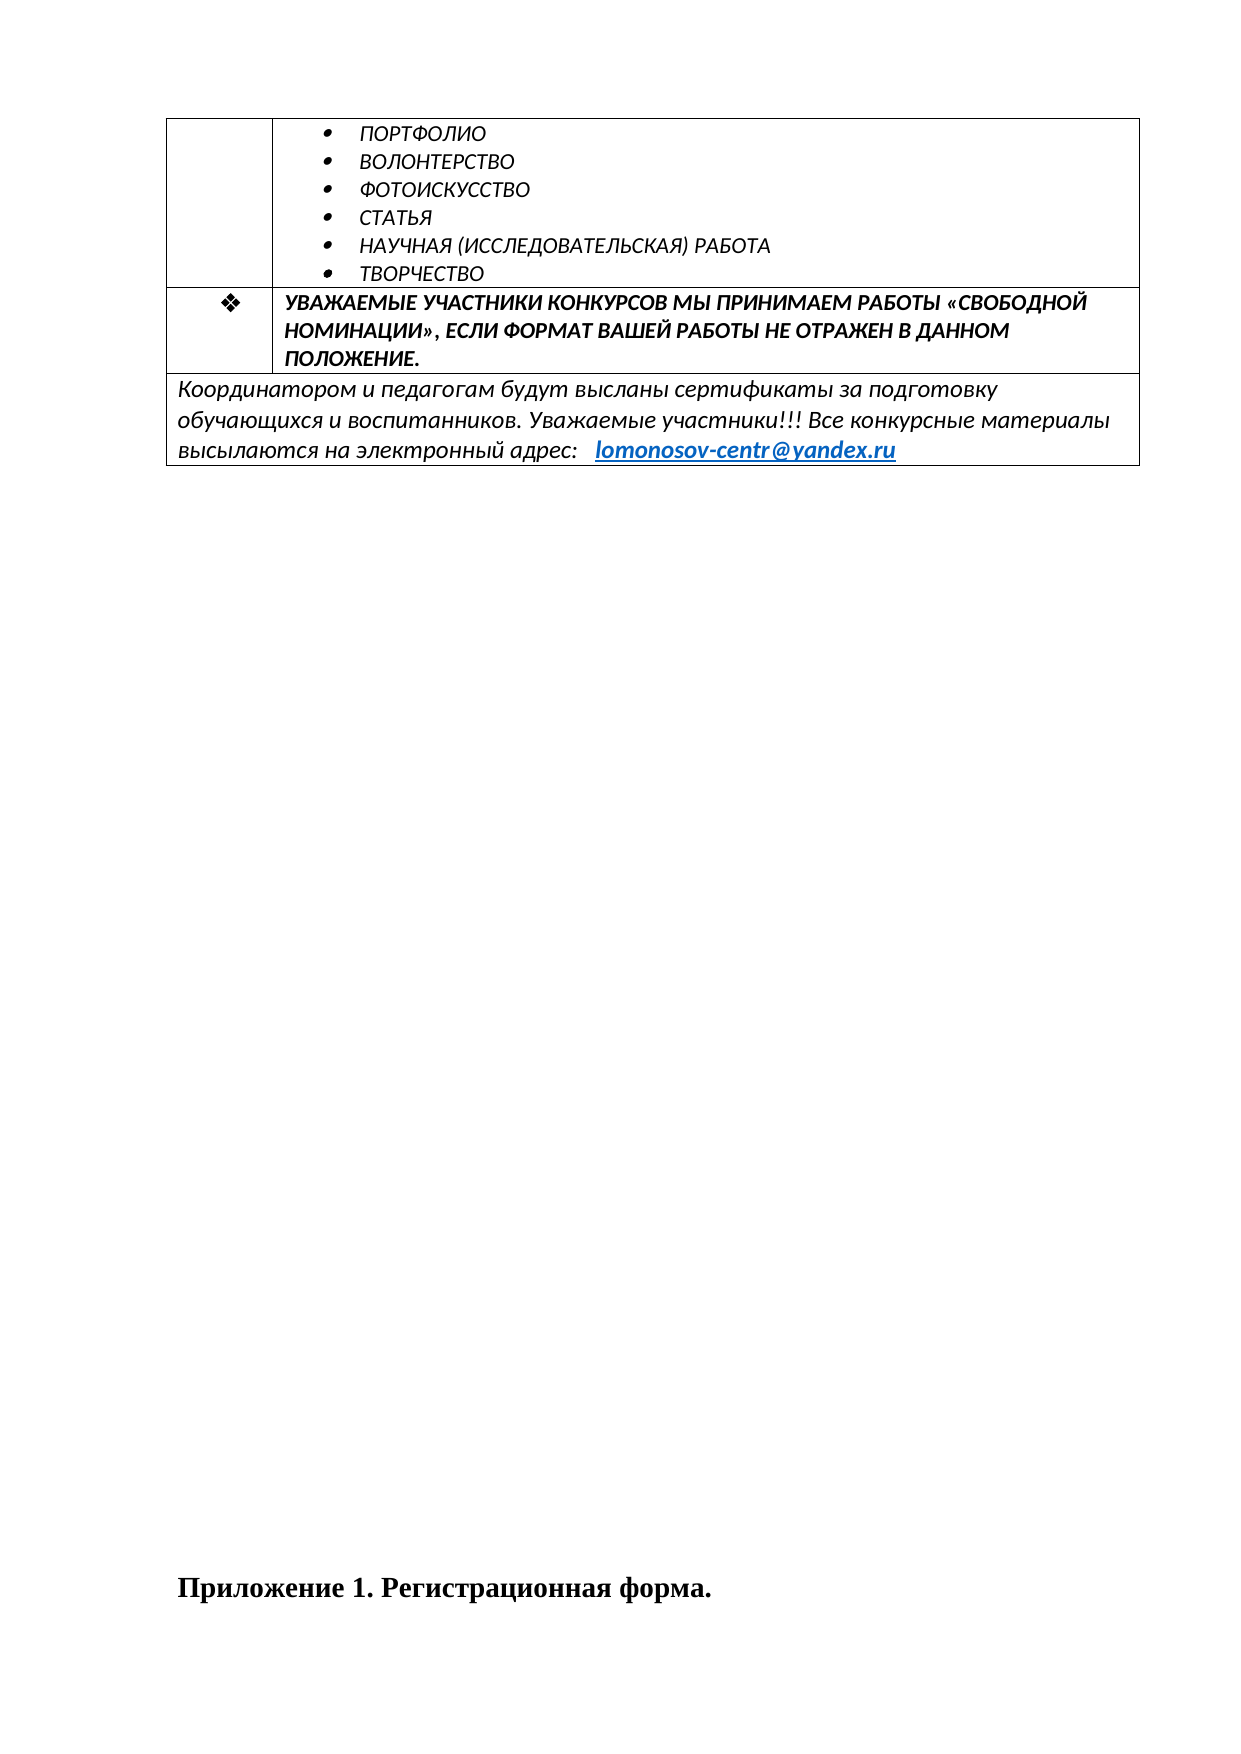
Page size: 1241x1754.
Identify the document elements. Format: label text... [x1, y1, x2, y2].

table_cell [273, 119, 1139, 287]
table_cell [167, 288, 272, 372]
table_cell Координатором и педагогам будут высланы сертификаты за подготовку обучающихся и воспитанников. Уважаемые участники!!! Все конкурсные материалы высылаются на электронный адрес: lomonosov-centr@yandex.ru [167, 374, 1139, 465]
table_cell УВАЖАЕМЫЕ УЧАСТНИКИ КОНКУРСОВ МЫ ПРИНИМАЕМ РАБОТЫ «СВОБОДНОЙ НОМИНАЦИИ», ЕСЛИ ФОРМАТ ВАШЕЙ РАБОТЫ НЕ ОТРАЖЕН В ДАННОМ ПОЛОЖЕНИЕ. [273, 288, 1139, 372]
table_cell [167, 119, 272, 287]
text Приложение 1. Регистрационная форма. [177, 1570, 1152, 1603]
